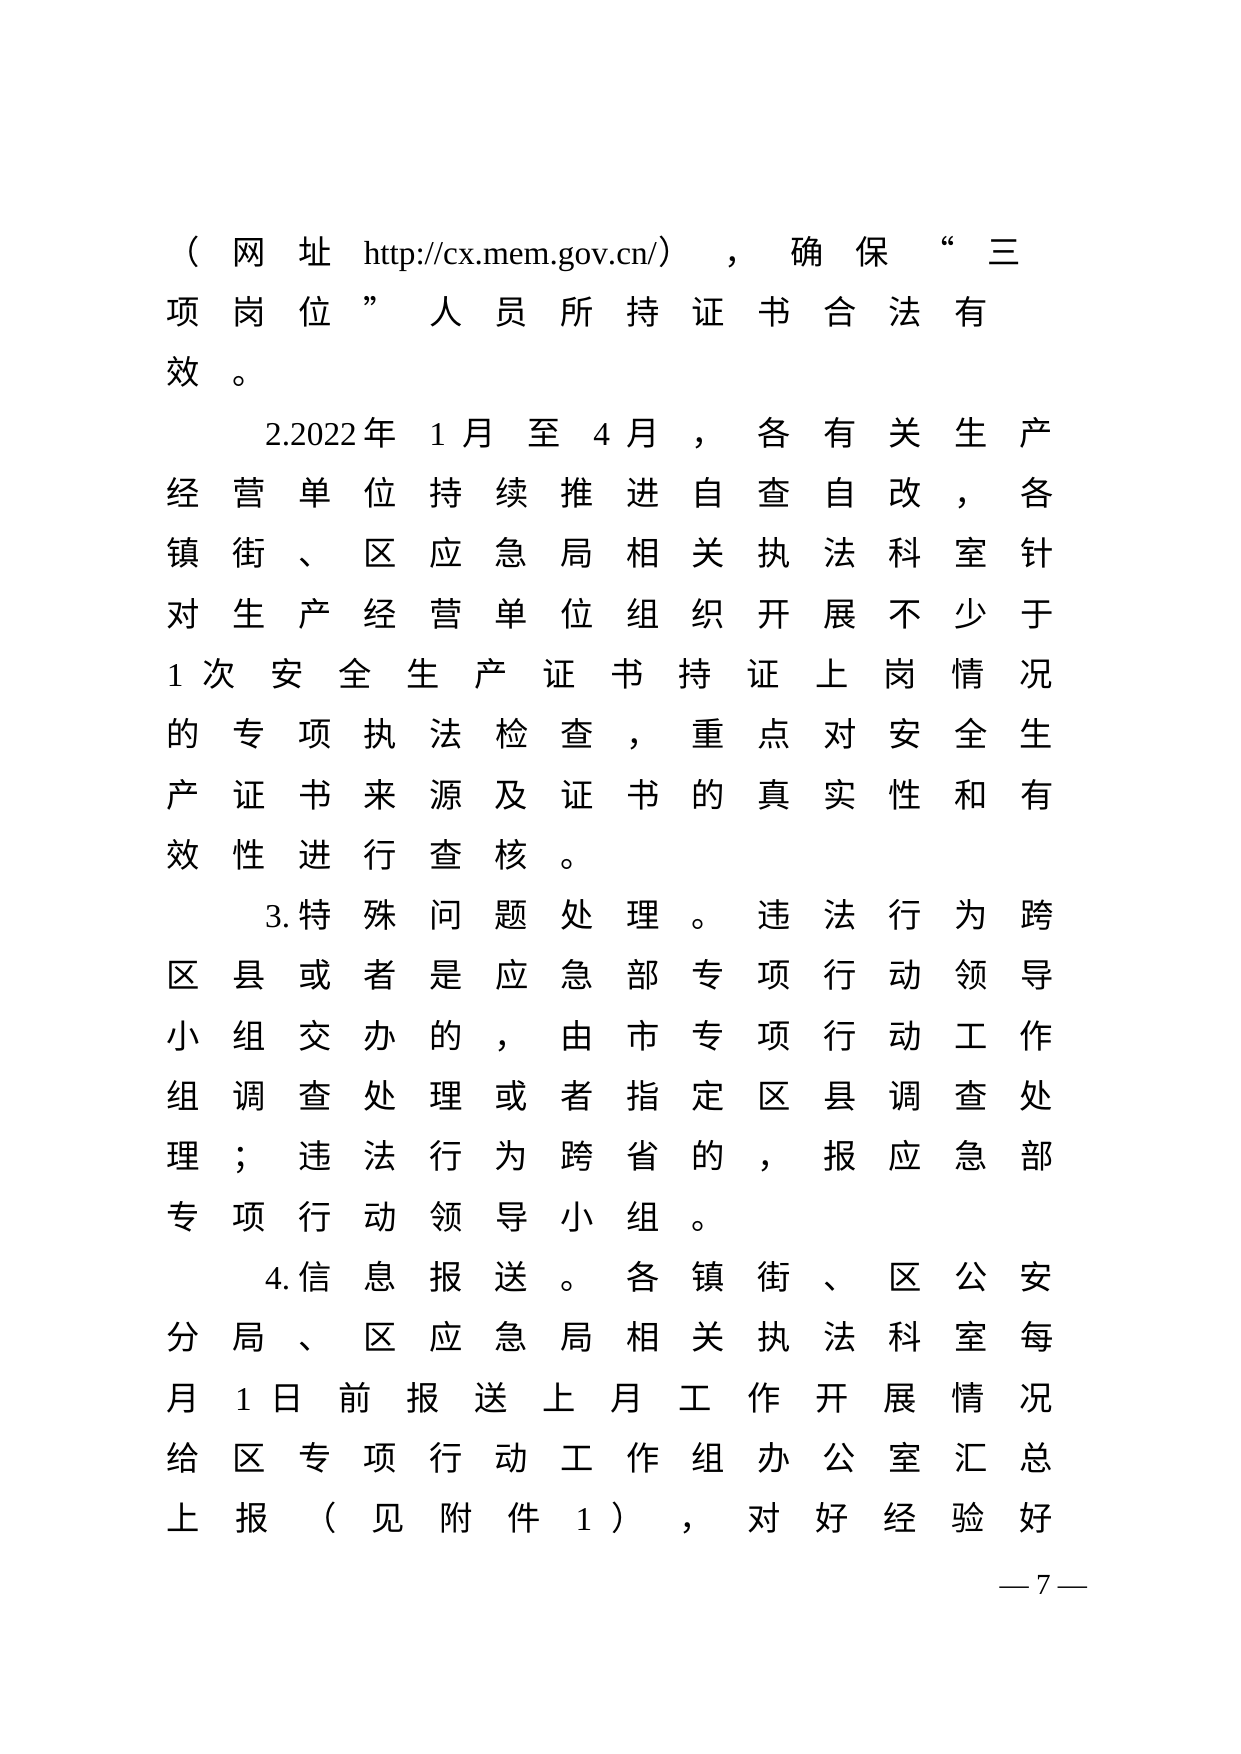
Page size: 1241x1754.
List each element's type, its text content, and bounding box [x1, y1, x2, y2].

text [167, 219, 1085, 400]
text 3.特殊问题处理。违法行为跨区县或者是应急部专项行动领导小组交办的，由市专项行动工作组调查处理或者指定区县调查处理；违法行为跨省的，报应急部专项行动领导小组。 [167, 883, 1085, 1245]
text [167, 1245, 1085, 1546]
text 2.2022年1月至4月，各有关生产经营单位持续推进自查自改，各镇街、区应急局相关执法科室针对生产经营单位组织开展不少于1次安全生产证书持证上岗情况的专项执法检查，重点对安全生产证书来源及证书的真实性和有效性进行查核。 [167, 400, 1085, 883]
